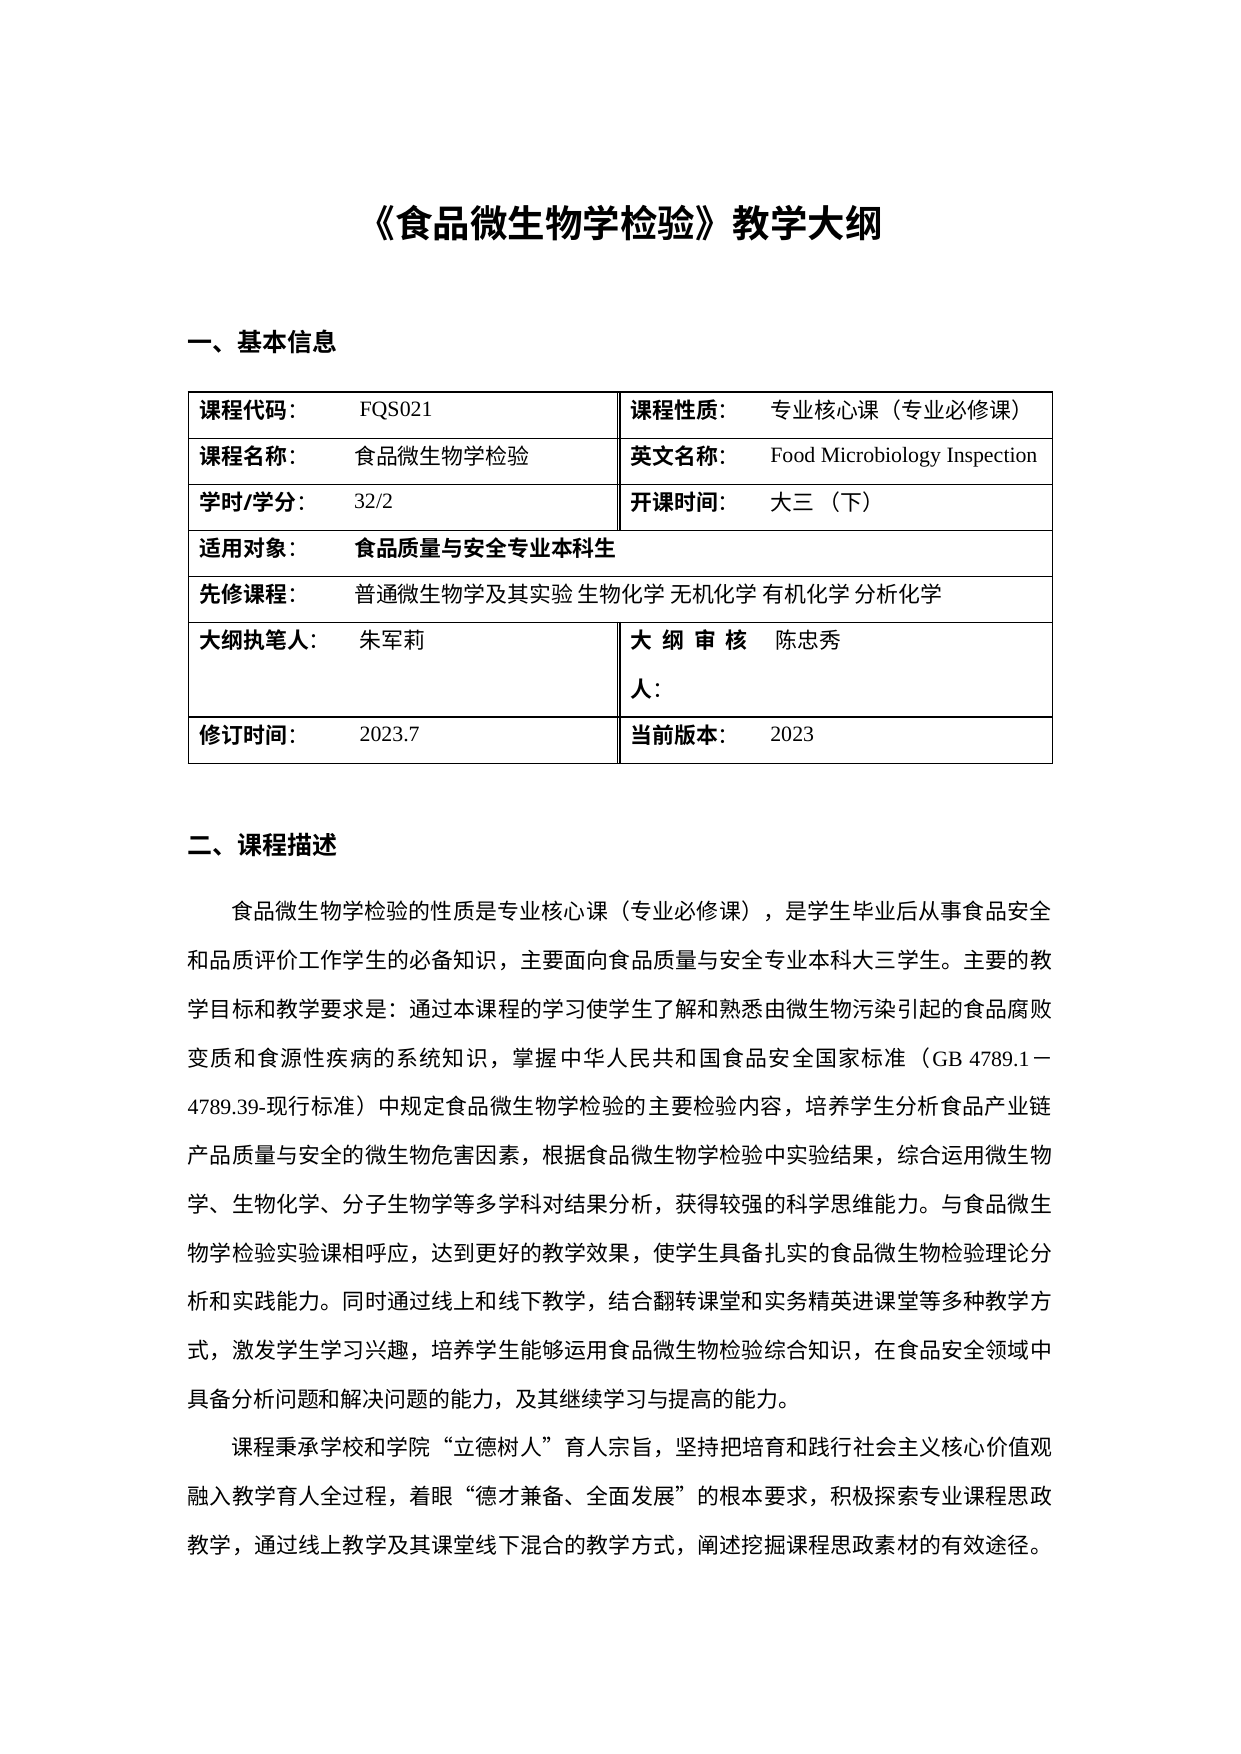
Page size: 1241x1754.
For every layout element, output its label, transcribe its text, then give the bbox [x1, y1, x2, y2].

table_cell 2023.7 [343, 718, 617, 762]
table_cell 食品质量与安全专业本科生 [343, 531, 1052, 576]
table_cell 大纲执笔人： [189, 623, 343, 716]
table_cell 32/2 [343, 485, 617, 529]
table_cell 食品微生物学检验 [343, 439, 617, 483]
table_cell 普通微生物学及其实验 生物化学 无机化学 有机化学 分析化学 [343, 577, 1052, 622]
table_cell Food Microbiology Inspection [759, 439, 1052, 483]
table_cell 大三 （下） [759, 485, 1052, 529]
text 二、课程描述 [187, 811, 1053, 876]
table_header FQS021 [343, 393, 617, 437]
table_cell 大纲审核人： [621, 623, 759, 716]
table_cell 先修课程： [189, 577, 343, 622]
table_cell 当前版本： [621, 718, 759, 762]
table_cell 陈忠秀 [759, 623, 1052, 716]
table_cell 2023 [759, 718, 1052, 762]
subtitle 《食品微生物学检验》教学大纲 [187, 189, 1053, 254]
table_cell 适用对象： [189, 531, 343, 576]
table_header 课程性质： [621, 393, 759, 437]
table_cell 课程名称： [189, 439, 343, 483]
table_header 课程代码： [189, 393, 343, 437]
table_cell 开课时间： [621, 485, 759, 529]
table_cell 英文名称： [621, 439, 759, 483]
table_cell 朱军莉 [343, 623, 617, 716]
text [187, 1430, 1053, 1560]
text 一、基本信息 [187, 308, 1053, 373]
table_header 专业核心课（专业必修课） [759, 393, 1052, 437]
text 食品微生物学检验的性质是专业核心课（专业必修课），是学生毕业后从事食品安全和品质评价工作学生的必备知识，主要面向食品质量与安全专业本科大三学生。主要的教学目标和教学要求是：通过本课程的学习使学生了解和熟悉由微生物污染引起的食品腐败变质和食源性疾病的系统知识，掌握中华人民共和国食品安全国家标准（GB 4789.1－4789.39-现行标准）中规定食品微生物学检验的主要检验内容，培养学生分析食品产业链产品质量与安全的微生物危害因素，根据食品微生物学检验中实验结果，综合运用微生物学、生物化学、分子生物学等多学科对结果分析，获得较强的科学思维能力。与食品微生物学检验实验课相呼应，达到更好的教学效果，使学生具备扎实的食品微生物检验理论分析和实践能力。同时通过线上和线下教学，结合翻转课堂和实务精英进课堂等多种教学方式，激发学生学习兴趣，培养学生能够运用食品微生物检验综合知识，在食品安全领域中具备分析问题和解决问题的能力，及其继续学习与提高的能力。 [187, 894, 1053, 1414]
table_cell 学时/学分： [189, 485, 343, 529]
table_cell 修订时间： [189, 718, 343, 762]
